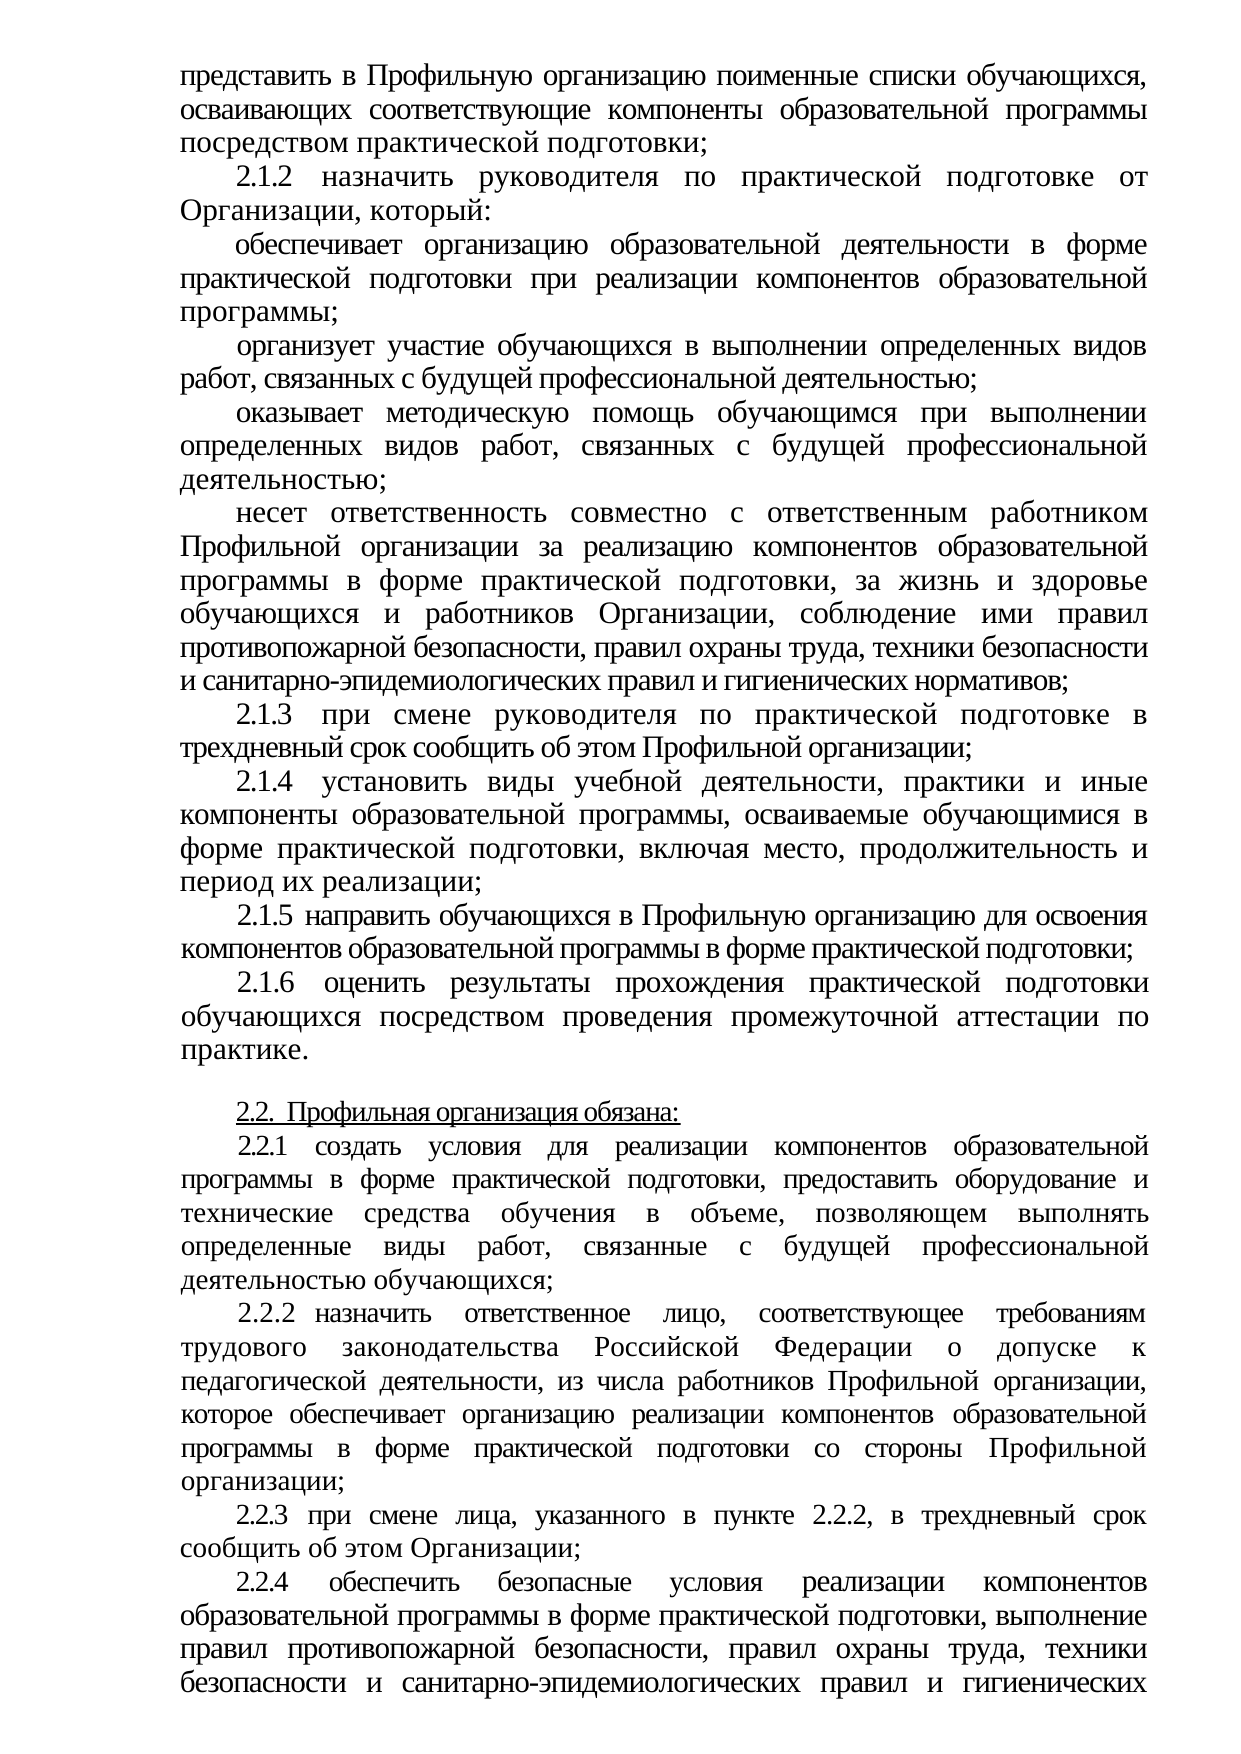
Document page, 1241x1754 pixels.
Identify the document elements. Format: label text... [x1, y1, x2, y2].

text оказывает методическую помощь обучающимся при выполнении определенных видов работ, связанных с будущей профессиональной деятельностью; [179, 396, 1148, 496]
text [179, 59, 1148, 160]
text 2.1.6 оценить результаты прохождения практической подготовки обучающихся посредством проведения промежуточной аттестации по практике. [181, 966, 1150, 1066]
text 2.2.3 при смене лица, указанного в пункте 2.2.2, в трехдневный срок сообщить об этом Организации; [179, 1497, 1148, 1564]
text обеспечивает организацию образовательной деятельности в форме практической подготовки при реализации компонентов образовательной программы; [179, 228, 1148, 328]
text несет ответственность совместно с ответственным работником Профильной организации за реализацию компонентов образовательной программы в форме практической подготовки, за жизнь и здоровье обучающихся и работников Организации, соблюдение ими правил противопожарной безопасности, правил охраны труда, техники безопасности и санитарно-эпидемиологических правил и гигиенических нормативов; [179, 496, 1149, 697]
list установить виды учебной деятельности, практики и иные компоненты образовательной программы, осваиваемые обучающимися в форме практической подготовки, включая место, продолжительность и период их реализации; [179, 764, 1149, 899]
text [179, 1564, 1148, 1700]
text 2.1.5 направить обучающихся в Профильную организацию для освоения компонентов образовательной программы в форме практической подготовки; [181, 899, 1149, 966]
list назначить ответственное лицо, соответствующее требованиям трудового законодательства Российской Федерации о допуске к педагогической деятельности, из числа работников Профильной организации, которое обеспечивает организацию реализации компонентов образовательной программы в форме практической подготовки со стороны Профильной организации; [181, 1296, 1147, 1497]
text организует участие обучающихся в выполнении определенных видов работ, связанных с будущей профессиональной деятельностью; [179, 328, 1148, 396]
text 2.1.2 назначить руководителя по практической подготовке от Организации, который: [179, 160, 1149, 227]
text 2.2. Профильная организация обязана: [236, 1095, 1150, 1128]
list создать условия для реализации компонентов образовательной программы в форме практической подготовки, предоставить оборудование и технические средства обучения в объеме, позволяющем выполнять определенные виды работ, связанные с будущей профессиональной деятельностью обучающихся; [181, 1128, 1150, 1296]
list при смене руководителя по практической подготовке в трехдневный срок сообщить об этом Профильной организации; [179, 697, 1149, 764]
